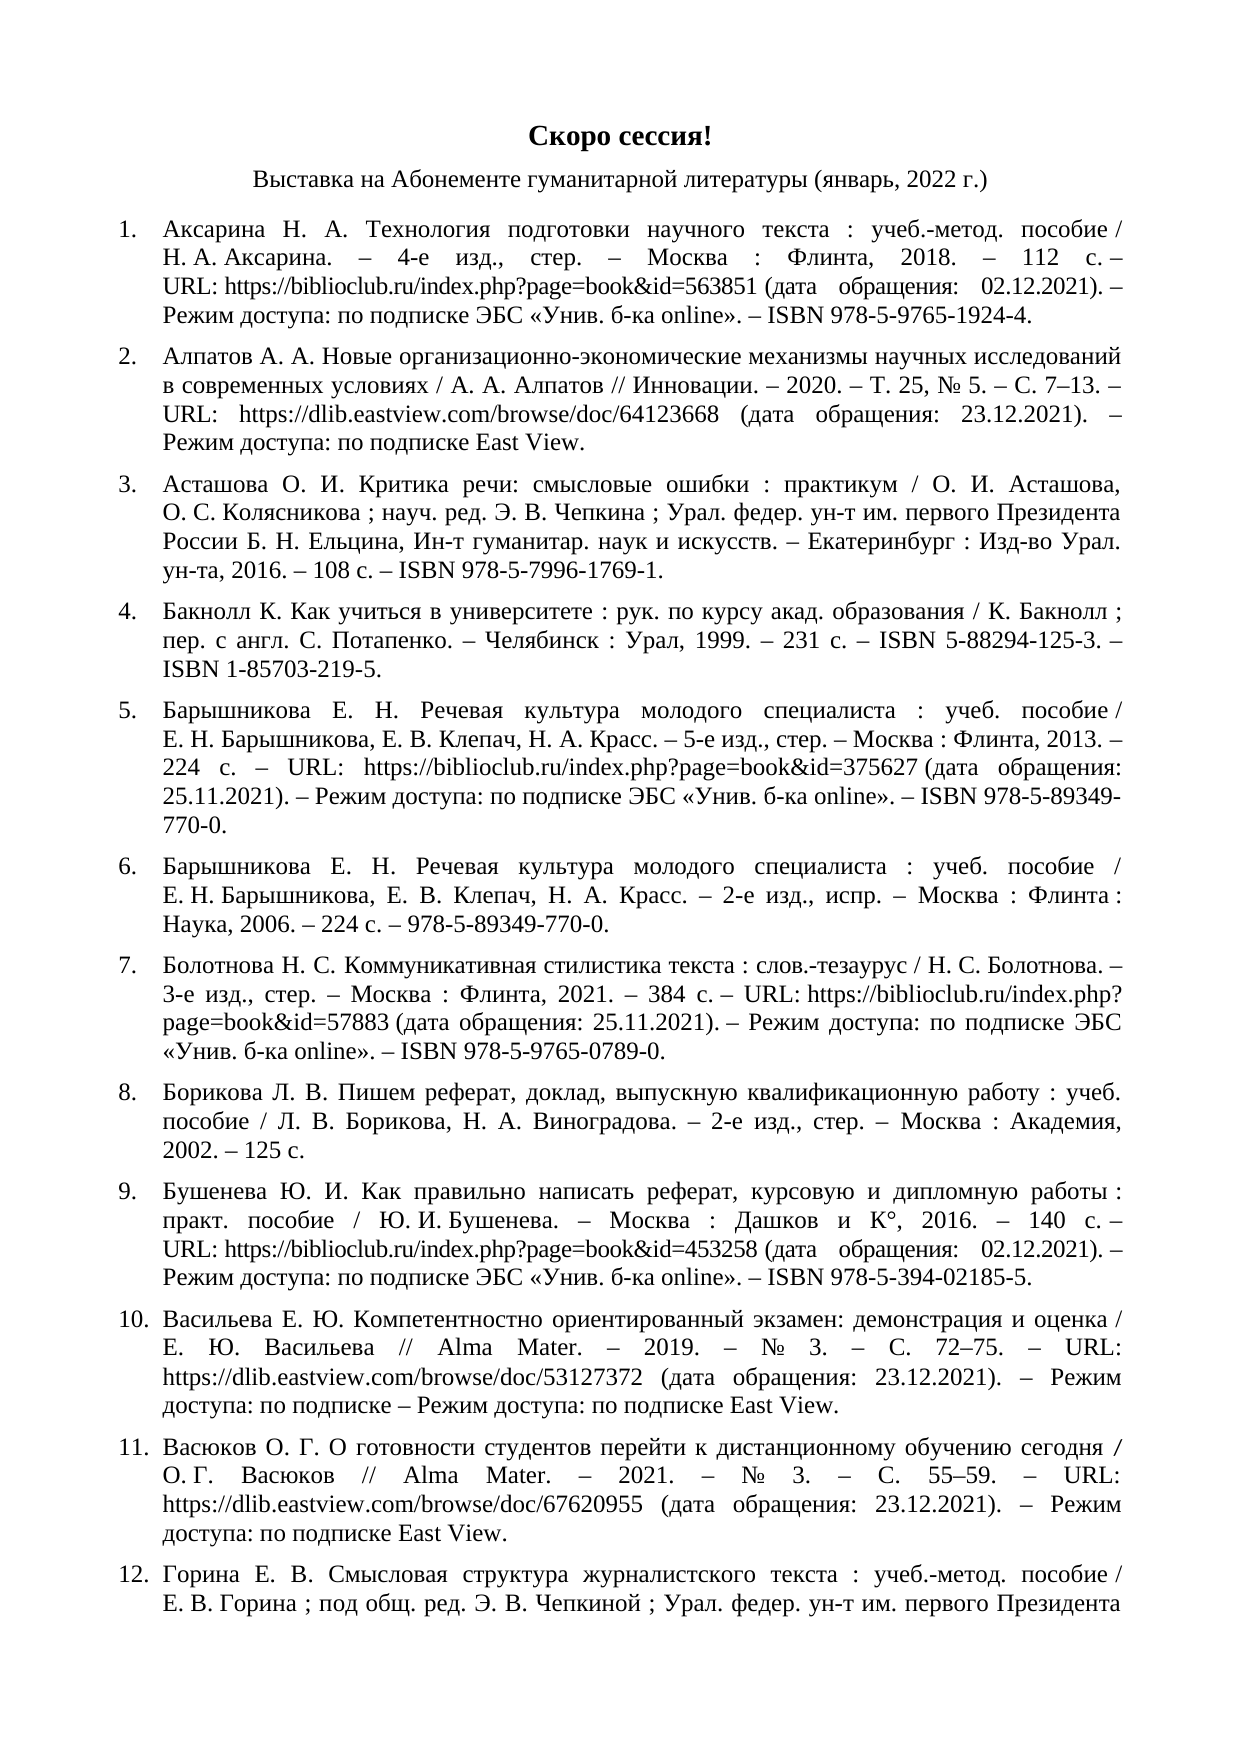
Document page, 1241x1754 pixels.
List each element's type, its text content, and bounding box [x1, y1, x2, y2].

list Борикова Л. В. Пишем реферат, доклад, выпускную квалификационную работу : учеб. пособие / Л. В. Борикова, Н. А. Виноградова. – 2-е изд., стер. – Москва : Академия, 2002. – 125 с. [118, 1077, 1122, 1164]
list Аксарина Н. А. Технология подготовки научного текста : учеб.-метод. пособие / Н. А. Аксарина. – 4-е изд., стер. – Москва : Флинта, 2018. – 112 с. – URL: https://biblioclub.ru/index.php?page=book&id=563851 (дата обращения: 02.12.2021). – Режим доступа: по подписке ЭБС «Унив. б-ка online». – ISBN 978-5-9765-1924-4. [118, 214, 1122, 329]
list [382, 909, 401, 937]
list Бакнолл К. Как учиться в университете : рук. по курсу акад. образования / К. Бакнолл ; пер. с англ. С. Потапенко. – Челябинск : Урал, 1999. – 231 с. – ISBN 5-88294-125-3. – ISBN 1-85703-219-5. [382, 643, 1122, 682]
list Бакнолл К. Как учиться в университете : рук. по курсу акад. образования / К. Бакнолл ; пер. с англ. С. Потапенко. – Челябинск : Урал, 1999. – 231 с. – ISBN 5-88294-125-3. – ISBN 1-85703-219-5. [118, 596, 276, 682]
list Бушенева Ю. И. Как правильно написать реферат, курсовую и дипломную работы : практ. пособие / Ю. И. Бушенева. – Москва : Дашков и К°, 2016. – 140 с. – URL: https://biblioclub.ru/index.php?page=book&id=453258 (дата обращения: 02.12.2021). – Режим доступа: по подписке ЭБС «Унив. б-ка online». – ISBN 978-5-394-02185-5. [118, 1176, 1122, 1291]
text Выставка на Абонементе гуманитарной литературы (январь, 2022 г.) [118, 164, 1122, 193]
list Алпатов А. А. Новые организационно-экономические механизмы научных исследований в современных условиях / А. А. Алпатов // Инновации. – 2020. – Т. 25, № 5. – С. 7–13. – URL: https://dlib.eastview.com/browse/doc/64123668 (дата обращения: 23.12.2021). – Режим доступа: по подписке East View. [118, 341, 1122, 456]
list Васильева Е. Ю. Компетентностно ориентированный экзамен: демонстрация и оценка / Е. Ю. Васильева // Alma Mater. – 2019. – № 3. – С. 72–75. – URL: https://dlib.eastview.com/browse/doc/53127372 (дата обращения: 23.12.2021). – Режим доступа: по подписке – Режим доступа: по подписке East View. [118, 1304, 1122, 1419]
list Барышникова Е. Н. Речевая культура молодого специалиста : учеб. пособие / Е. Н. Барышникова, Е. В. Клепач, Н. А. Красс. – 2-е изд., испр. – Москва : Флинта : Наука, 2006. – 224 с. – 978-5-89349-770-0. [407, 880, 1122, 937]
list Барышникова Е. Н. Речевая культура молодого специалиста : учеб. пособие / Е. Н. Барышникова, Е. В. Клепач, Н. А. Красс. – 2-е изд., испр. – Москва : Флинта : Наука, 2006. – 224 с. – 978-5-89349-770-0. [118, 851, 390, 937]
list Барышникова Е. Н. Речевая культура молодого специалиста : учеб. пособие / Е. Н. Барышникова, Е. В. Клепач, Н. А. Красс. – 5-е изд., стер. – Москва : Флинта, 2013. – 224 с. – URL: https://biblioclub.ru/index.php?page=book&id=375627 (дата обращения: 25.11.2021). – Режим доступа: по подписке ЭБС «Унив. б-ка online». – ISBN 978-5-89349-770-0. [118, 695, 1122, 839]
list Болотнова Н. С. Коммуникативная стилистика текста : слов.-тезаурус / Н. С. Болотнова. – 3-е изд., стер. – Москва : Флинта, 2021. – 384 с. – URL: https://biblioclub.ru/index.php?page=book&id=57883 (дата обращения: 25.11.2021). – Режим доступа: по подписке ЭБС «Унив. б-ка online». – ISBN 978-5-9765-0789-0. [118, 950, 1122, 1065]
list Асташова О. И. Критика речи: смысловые ошибки : практикум / О. И. Асташова, О. С. Колясникова ; науч. ред. Э. В. Чепкина ; Урал. федер. ун-т им. первого Президента России Б. Н. Ельцина, Ин-т гуманитар. наук и искусств. – Екатеринбург : Изд-во Урал. ун-та, 2016. – 108 с. – ISBN 978-5-7996-1769-1. [118, 469, 1122, 584]
text Скоро сессия! [118, 118, 1122, 152]
list Васюков О. Г. О готовности студентов перейти к дистанционному обучению сегодня / О. Г. Васюков // Alma Mater. – 2021. – № 3. – С. 55–59. – URL: https://dlib.eastview.com/browse/doc/67620955 (дата обращения: 23.12.2021). – Режим доступа: по подписке East View. [118, 1432, 1122, 1547]
